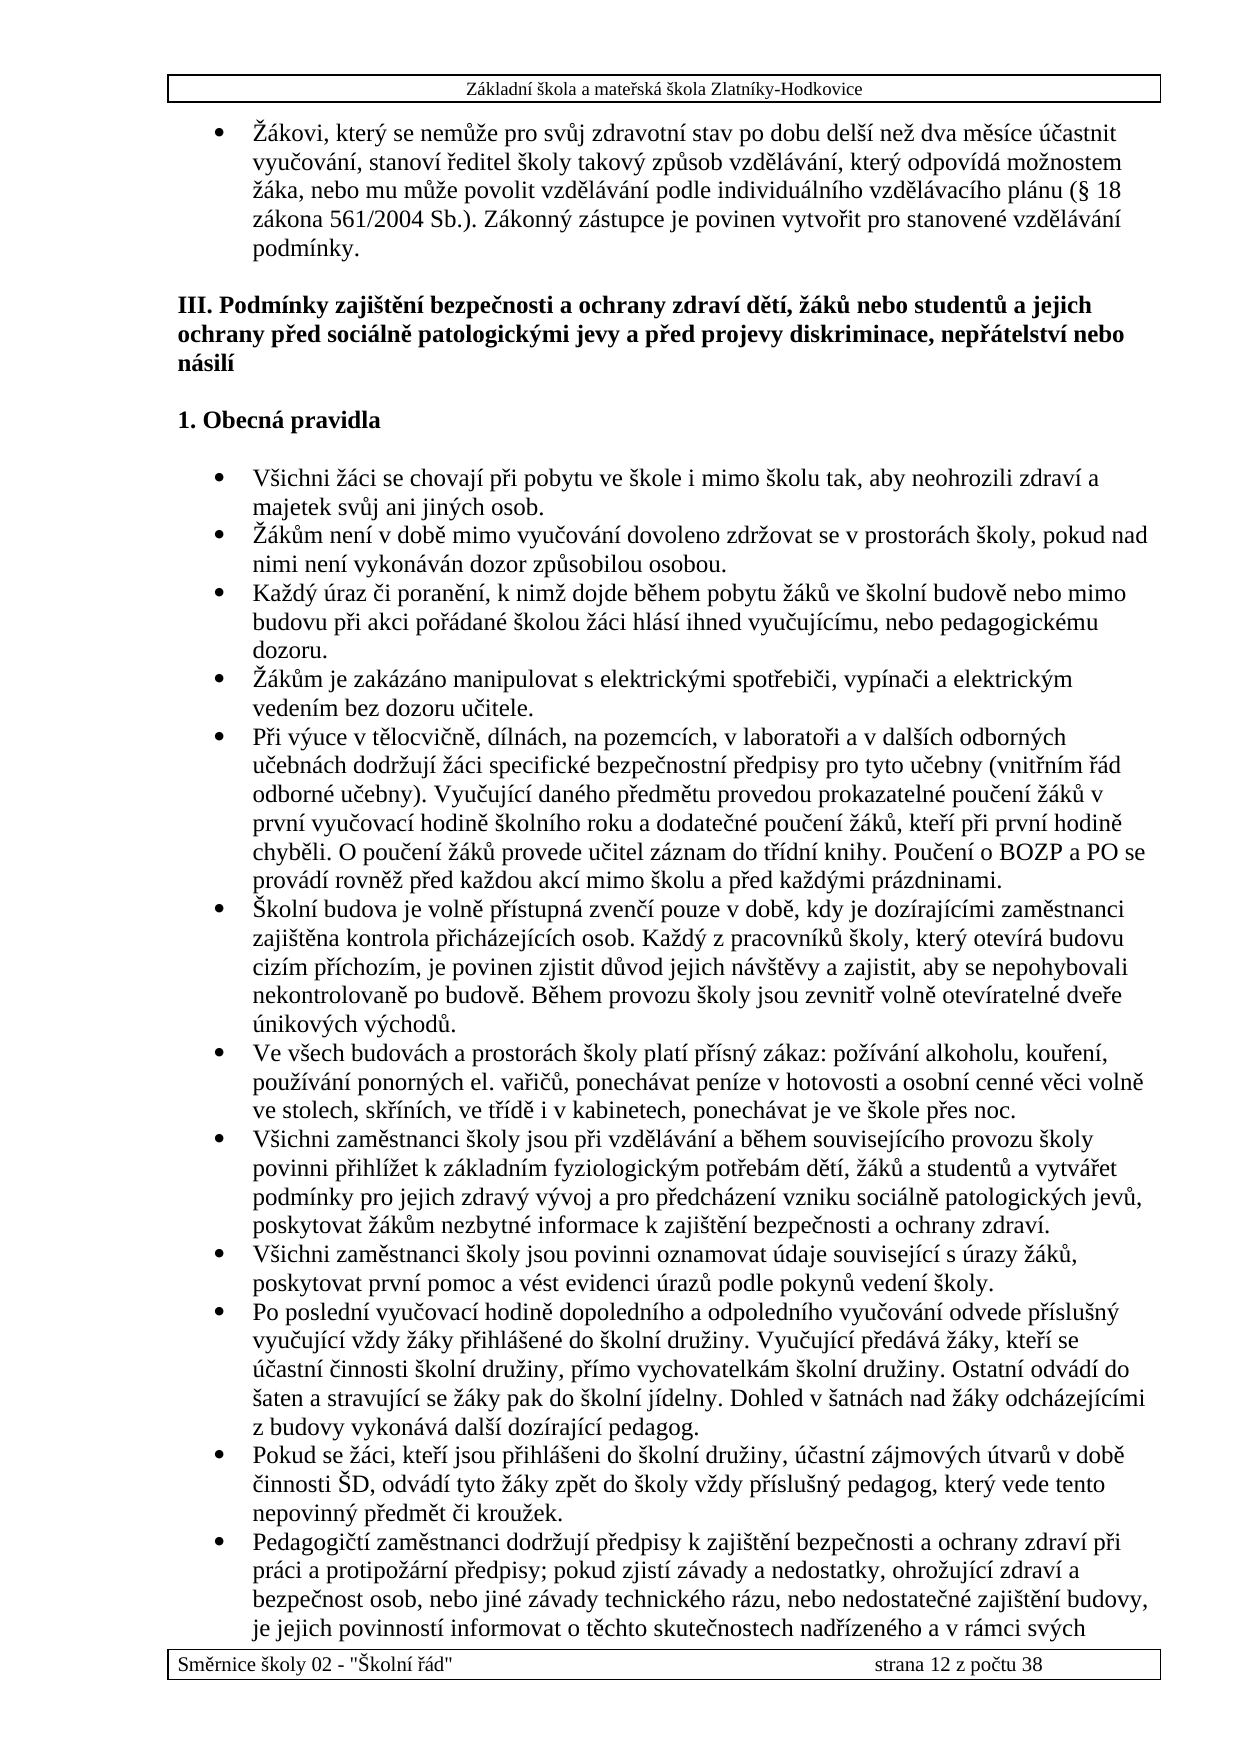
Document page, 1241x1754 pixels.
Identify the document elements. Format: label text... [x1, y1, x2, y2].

text III. Podmínky zajištění bezpečnosti a ochrany zdraví dětí, žáků nebo studentů a jejich ochrany před sociálně patologickými jevy a před projevy diskriminace, nepřátelství nebo násilí [177, 291, 1152, 377]
list Všichni zaměstnanci školy jsou při vzdělávání a během souvisejícího provozu školy povinni přihlížet k základním fyziologickým potřebám dětí, žáků a studentů a vytvářet podmínky pro jejich zdravý vývoj a pro předcházení vzniku sociálně patologických jevů, poskytovat žákům nezbytné informace k zajištění bezpečnosti a ochrany zdraví. [215, 1124, 1152, 1239]
list Po poslední vyučovací hodině dopoledního a odpoledního vyučování odvede příslušný vyučující vždy žáky přihlášené do školní družiny. Vyučující předává žáky, kteří se účastní činnosti školní družiny, přímo vychovatelkám školní družiny. Ostatní odvádí do šaten a stravující se žáky pak do školní jídelny. Dohled v šatnách nad žáky odcházejícími z budovy vykonává další dozírající pedagog. [215, 1297, 1152, 1441]
list Každý úraz či poranění, k nimž dojde během pobytu žáků ve školní budově nebo mimo budovu při akci pořádané školou žáci hlásí ihned vyučujícímu, nebo pedagogickému dozoru. [215, 578, 1152, 664]
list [215, 1527, 1152, 1642]
list Při výuce v tělocvičně, dílnách, na pozemcích, v laboratoři a v dalších odborných učebnách dodržují žáci specifické bezpečnostní předpisy pro tyto učebny (vnitřním řád odborné učebny). Vyučující daného předmětu provedou prokazatelné poučení žáků v první vyučovací hodině školního roku a dodatečné poučení žáků, kteří při první hodině chyběli. O poučení žáků provede učitel záznam do třídní knihy. Poučení o BOZP a PO se provádí rovněž před každou akcí mimo školu a před každými prázdninami. [215, 722, 1152, 894]
list Všichni žáci se chovají při pobytu ve škole i mimo školu tak, aby neohrozili zdraví a majetek svůj ani jiných osob. [215, 463, 1152, 521]
list Ve všech budovách a prostorách školy platí přísný zákaz: požívání alkoholu, kouření, používání ponorných el. vařičů, ponechávat peníze v hotovosti a osobní cenné věci volně ve stolech, skříních, ve třídě i v kabinetech, ponechávat je ve škole přes noc. [215, 1038, 1152, 1124]
text 1. Obecná pravidla [177, 406, 1152, 434]
list Žákům je zakázáno manipulovat s elektrickými spotřebiči, vypínači a elektrickým vedením bez dozoru učitele. [215, 664, 1152, 722]
list Všichni zaměstnanci školy jsou povinni oznamovat údaje související s úrazy žáků, poskytovat první pomoc a vést evidenci úrazů podle pokynů vedení školy. [215, 1239, 1152, 1297]
list Školní budova je volně přístupná zvenčí pouze v době, kdy je dozírajícími zaměstnanci zajištěna kontrola přicházejících osob. Každý z pracovníků školy, který otevírá budovu cizím příchozím, je povinen zjistit důvod jejich návštěvy a zajistit, aby se nepohybovali nekontrolovaně po budově. Během provozu školy jsou zevnitř volně otevíratelné dveře únikových východů. [215, 894, 1152, 1038]
list Žákům není v době mimo vyučování dovoleno zdržovat se v prostorách školy, pokud nad nimi není vykonáván dozor způsobilou osobou. [215, 521, 1152, 578]
list Pokud se žáci, kteří jsou přihlášeni do školní družiny, účastní zájmových útvarů v době činnosti ŠD, odvádí tyto žáky zpět do školy vždy příslušný pedagog, který vede tento nepovinný předmět či kroužek. [215, 1441, 1152, 1527]
list Žákovi, který se nemůže pro svůj zdravotní stav po dobu delší než dva měsíce účastnit vyučování, stanoví ředitel školy takový způsob vzdělávání, který odpovídá možnostem žáka, nebo mu může povolit vzdělávání podle individuálního vzdělávacího plánu (§ 18 zákona 561/2004 Sb.). Zákonný zástupce je povinen vytvořit pro stanovené vzdělávání podmínky. [215, 118, 1152, 262]
